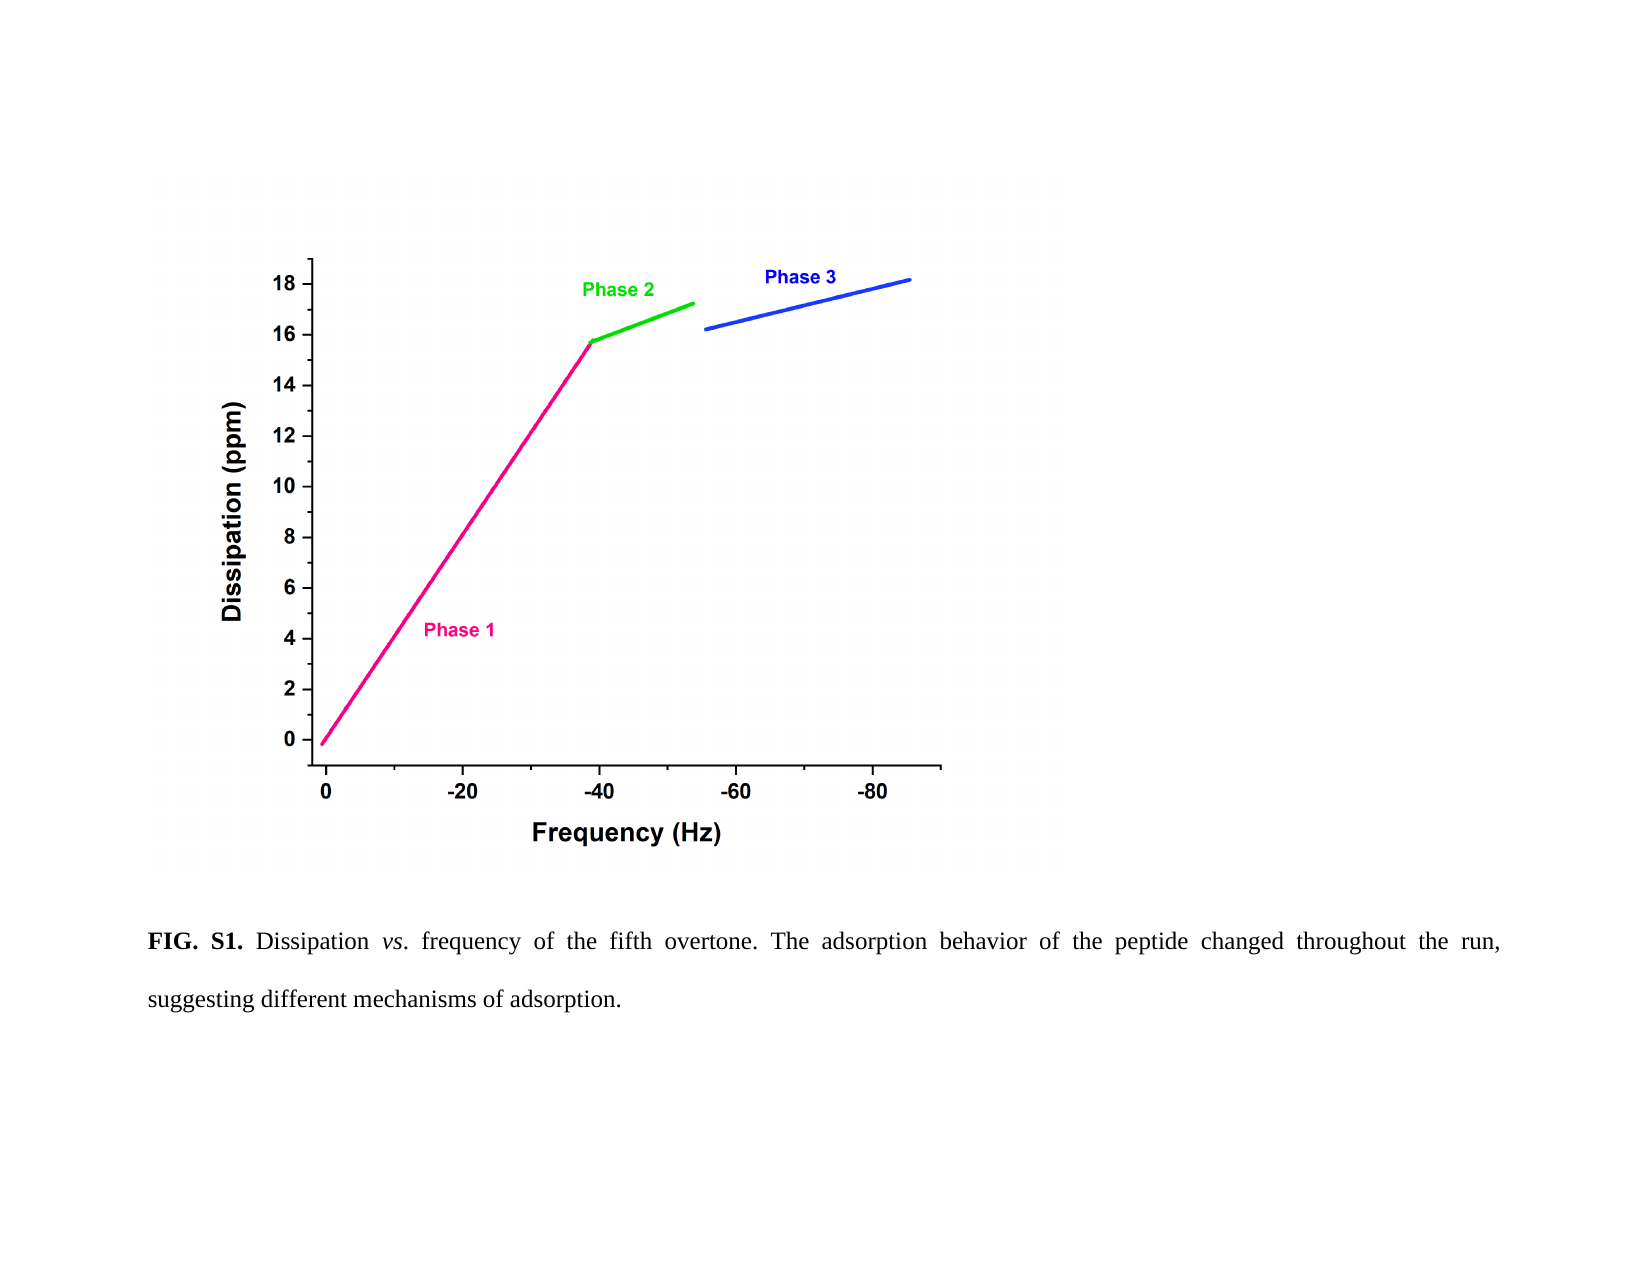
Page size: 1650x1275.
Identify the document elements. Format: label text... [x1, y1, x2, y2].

picture [147, 177, 1069, 882]
text FIG. S1. Dissipation vs. frequency of the fifth overtone. The adsorption behavior of the peptide changed throughout the run, suggesting different mechanisms of adsorption. [148, 926, 1502, 1013]
